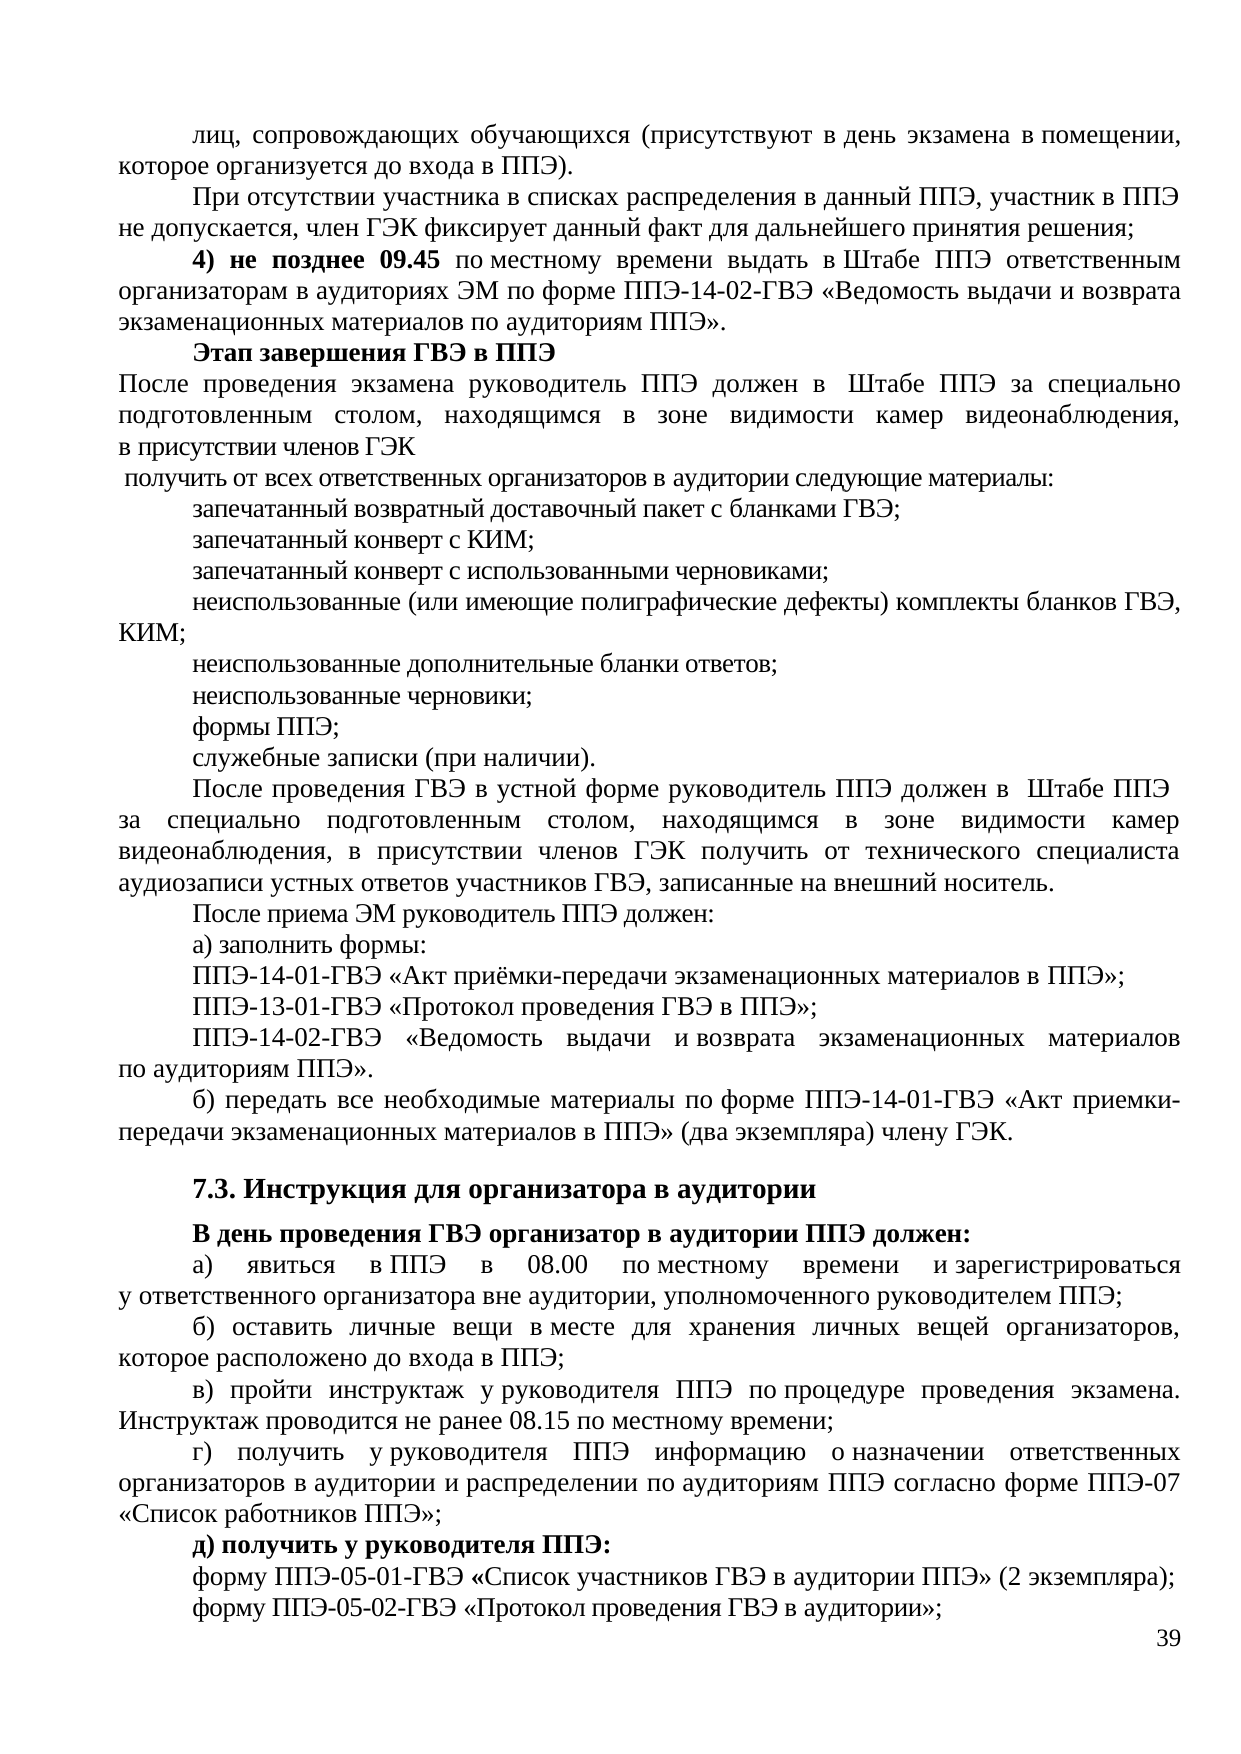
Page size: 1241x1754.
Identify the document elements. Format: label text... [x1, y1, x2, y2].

text формы ППЭ; [118, 710, 1181, 741]
text При отсутствии участника в списках распределения в данный ППЭ, участник в ППЭ не допускается, член ГЭК фиксирует данный факт для дальнейшего принятия решения; [118, 180, 1181, 243]
text ППЭ-14-01-ГВЭ «Акт приёмки-передачи экзаменационных материалов в ППЭ»; [118, 959, 1181, 990]
text ППЭ-13-01-ГВЭ «Протокол проведения ГВЭ в ППЭ»; [118, 990, 1181, 1021]
text в) пройти инструктаж у руководителя ППЭ по процедуре проведения экзамена. Инструктаж проводится не ранее 08.15 по местному времени; [118, 1373, 1181, 1435]
text г) получить у руководителя ППЭ информацию о назначении ответственных организаторов в аудитории и распределении по аудиториям ППЭ согласно форме ППЭ-07 «Список работников ППЭ»; [118, 1435, 1181, 1528]
text а) явиться в ППЭ в 08.00 по местному времени и зарегистрироваться у ответственного организатора вне аудитории, уполномоченного руководителем ППЭ; [118, 1248, 1181, 1310]
text неиспользованные черновики; [118, 679, 1181, 710]
text После проведения экзамена руководитель ППЭ должен в Штабе ППЭ за специально подготовленным столом, находящимся в зоне видимости камер видеонаблюдения, в присутствии членов ГЭК [118, 367, 1181, 461]
text форму ППЭ-05-02-ГВЭ «Протокол проведения ГВЭ в аудитории»; [118, 1591, 1181, 1622]
text 4) не позднее 09.45 по местному времени выдать в Штабе ППЭ ответственным организаторам в аудиториях ЭМ по форме ППЭ-14-02-ГВЭ «Ведомость выдачи и возврата экзаменационных материалов по аудиториям ППЭ». [118, 243, 1181, 336]
text После приема ЭМ руководитель ППЭ должен: [118, 897, 1181, 928]
text б) передать все необходимые материалы по форме ППЭ-14-01-ГВЭ «Акт приемки-передачи экзаменационных материалов в ППЭ» (два экземпляра) члену ГЭК. [118, 1084, 1181, 1146]
text запечатанный конверт с КИМ; [118, 523, 1181, 554]
text а) заполнить формы: [118, 928, 1181, 959]
subtitle 7.3. Инструкция для организатора в аудитории [118, 1171, 1181, 1204]
text ППЭ-14-02-ГВЭ «Ведомость выдачи и возврата экзаменационных материалов по аудиториям ППЭ». [118, 1021, 1181, 1084]
text получить от всех ответственных организаторов в аудитории следующие материалы: [118, 461, 1181, 492]
text б) оставить личные вещи в месте для хранения личных вещей организаторов, которое расположено до входа в ППЭ; [118, 1310, 1181, 1373]
text Этап завершения ГВЭ в ППЭ [118, 336, 1181, 367]
text запечатанный конверт с использованными черновиками; [118, 554, 1181, 585]
text неиспользованные (или имеющие полиграфические дефекты) комплекты бланков ГВЭ, КИМ; [118, 585, 1181, 648]
text неиспользованные дополнительные бланки ответов; [118, 648, 1181, 679]
text служебные записки (при наличии). [118, 741, 1181, 772]
text После проведения ГВЭ в устной форме руководитель ППЭ должен в Штабе ППЭ за специально подготовленным столом, находящимся в зоне видимости камер видеонаблюдения, в присутствии членов ГЭК получить от технического специалиста аудиозаписи устных ответов участников ГВЭ, записанные на внешний носитель. [118, 772, 1181, 897]
text форму ППЭ-05-01-ГВЭ «Список участников ГВЭ в аудитории ППЭ» (2 экземпляра); [118, 1559, 1181, 1591]
text лиц, сопровождающих обучающихся (присутствуют в день экзамена в помещении, которое организуется до входа в ППЭ). [118, 118, 1181, 180]
text запечатанный возвратный доставочный пакет с бланками ГВЭ; [118, 492, 1181, 523]
text д) получить у руководителя ППЭ: [118, 1528, 1181, 1559]
text В день проведения ГВЭ организатор в аудитории ППЭ должен: [118, 1217, 1181, 1248]
